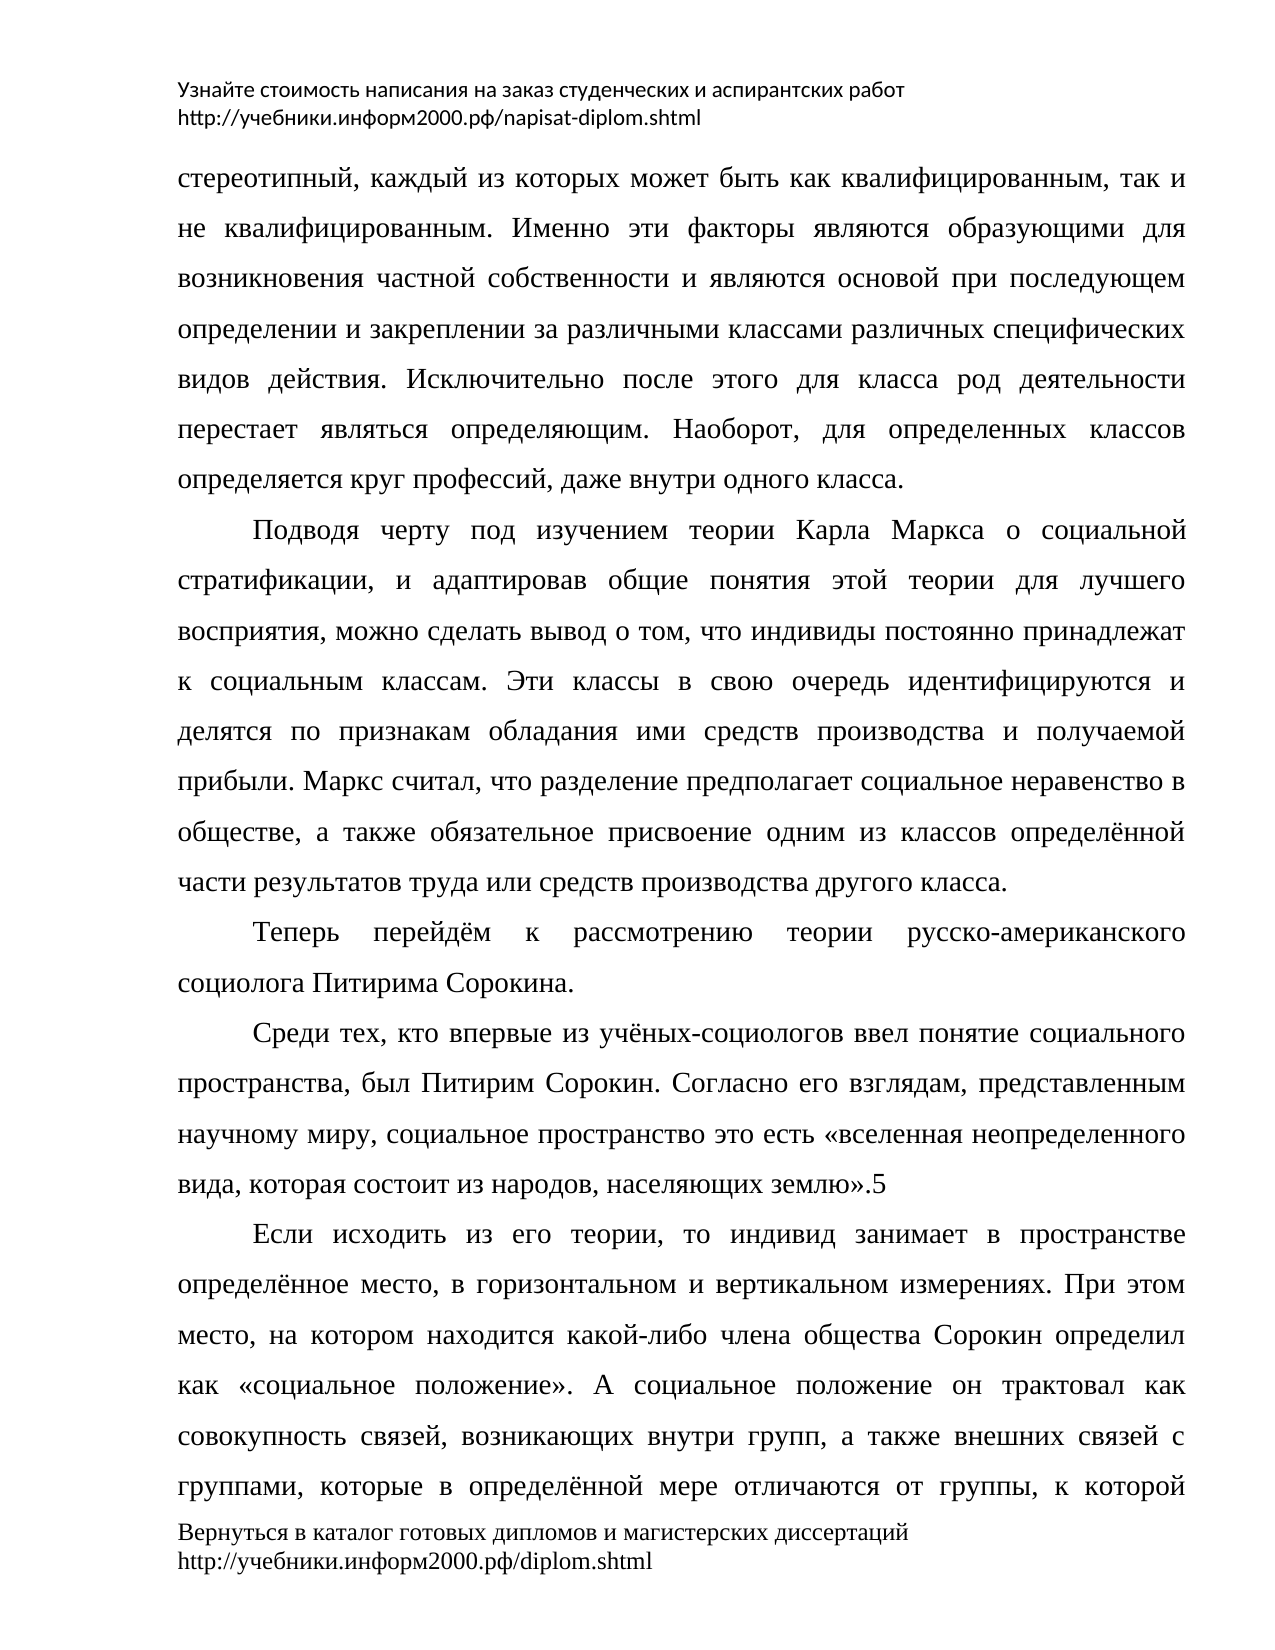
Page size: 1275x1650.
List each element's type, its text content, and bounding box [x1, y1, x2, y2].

text Теперь перейдём к рассмотрению теории русско-американского социолога Питирима Сорокина. [177, 914, 1186, 998]
text Среди тех, кто впервые из учёных-социологов ввел понятие социального пространства, был Питирим Сорокин. Согласно его взглядам, представленным научному миру, социальное пространство это есть «вселенная неопределенного вида, которая состоит из народов, населяющих землю».5 [177, 1015, 1186, 1199]
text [177, 160, 1186, 495]
text Подводя черту под изучением теории Карла Маркса o социальной стратификации, и адаптировав общие понятия этой теории для лучшего восприятия, можно сделать вывод о том, что индивиды постоянно принадлежат к социальным классам. Эти классы в свою очередь идентифицируются и делятся по признакам обладания ими средств производства и получаемой прибыли. Маркс считал, что разделение предполагает социальное неравенство в обществе, а также обязательное присвоение одним из классов определённой части результатов труда или средств производства другого класса. [177, 512, 1186, 898]
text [177, 1216, 1186, 1501]
